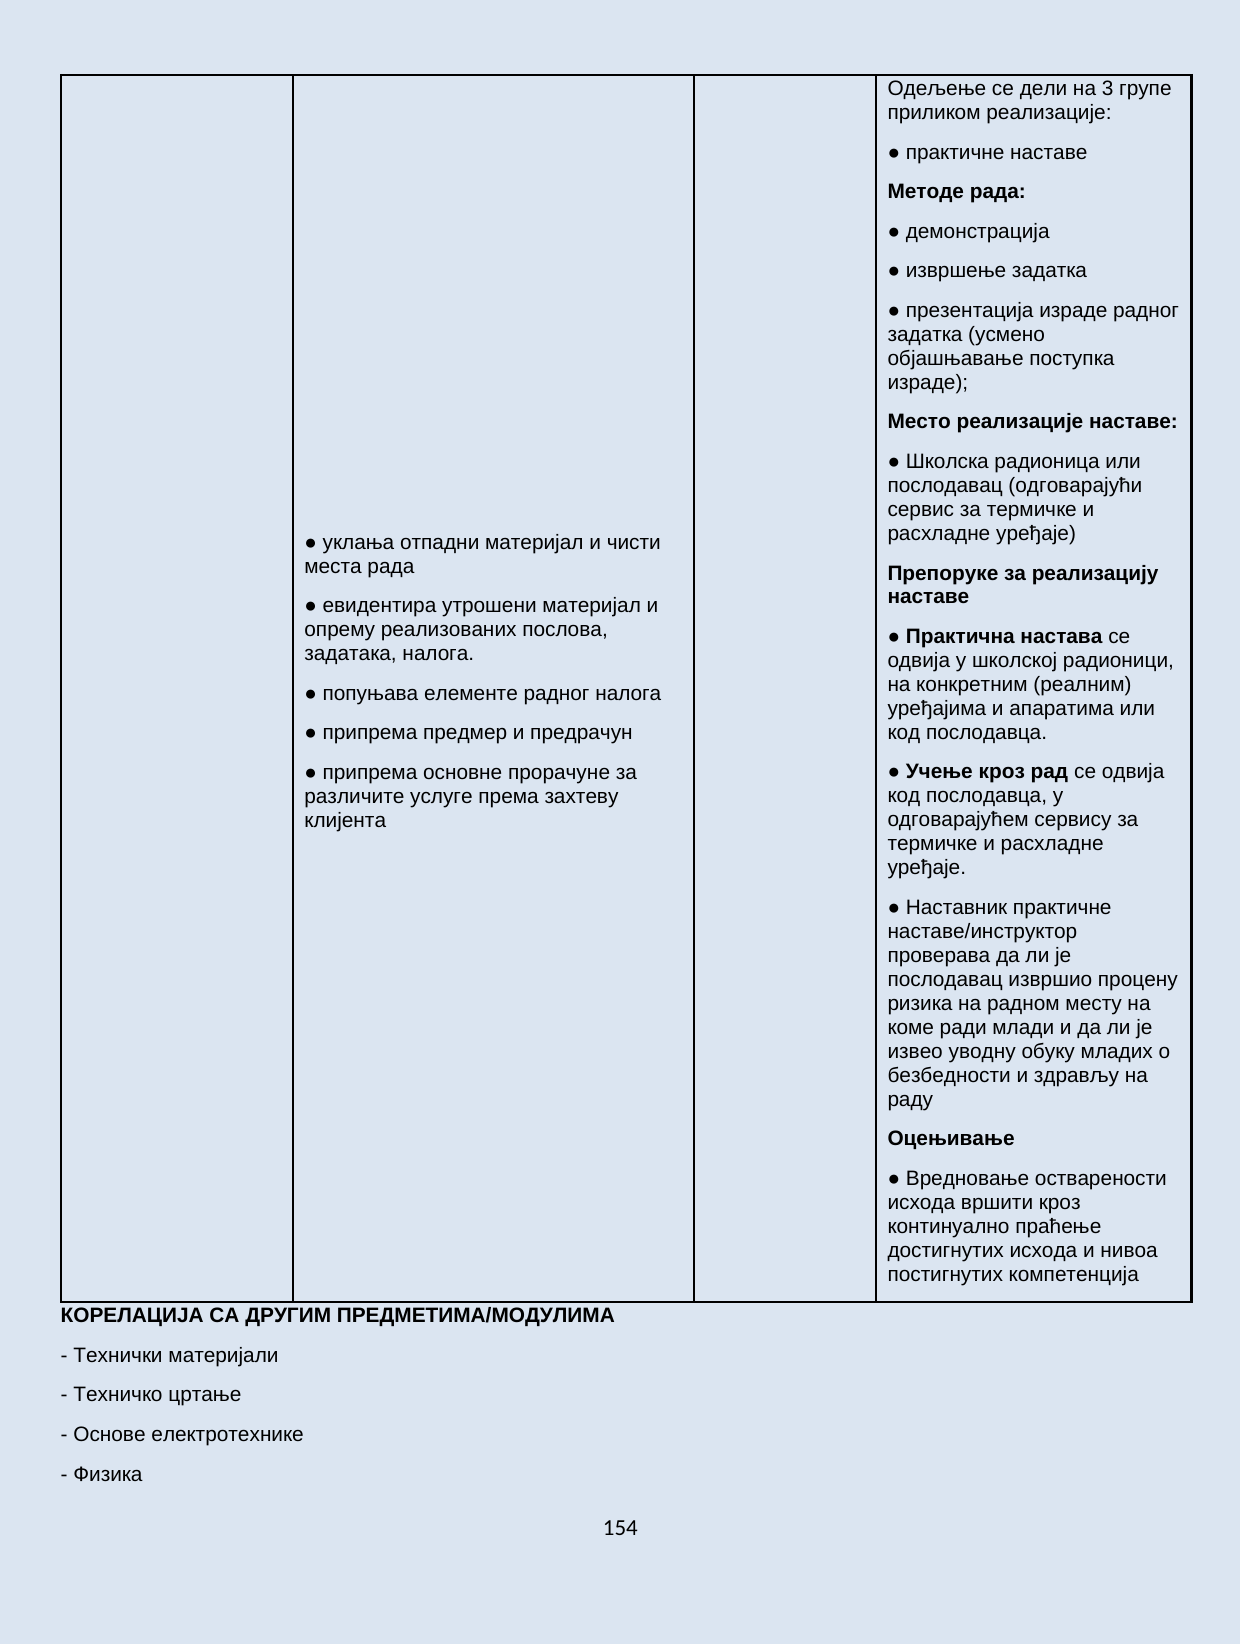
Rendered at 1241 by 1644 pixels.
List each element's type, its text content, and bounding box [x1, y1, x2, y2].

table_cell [62, 76, 292, 1301]
text - Tехнички материјали [60, 1343, 1180, 1367]
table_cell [294, 76, 693, 1301]
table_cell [877, 76, 1190, 1301]
text КОРЕЛАЦИЈА СА ДРУГИМ ПРЕДМЕТИМА/МОДУЛИМА [60, 1303, 1180, 1327]
text - Техничко цртање [60, 1382, 1180, 1406]
text - Основе електротехнике [60, 1422, 1180, 1446]
text - Физика [60, 1461, 1180, 1485]
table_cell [695, 76, 875, 1301]
